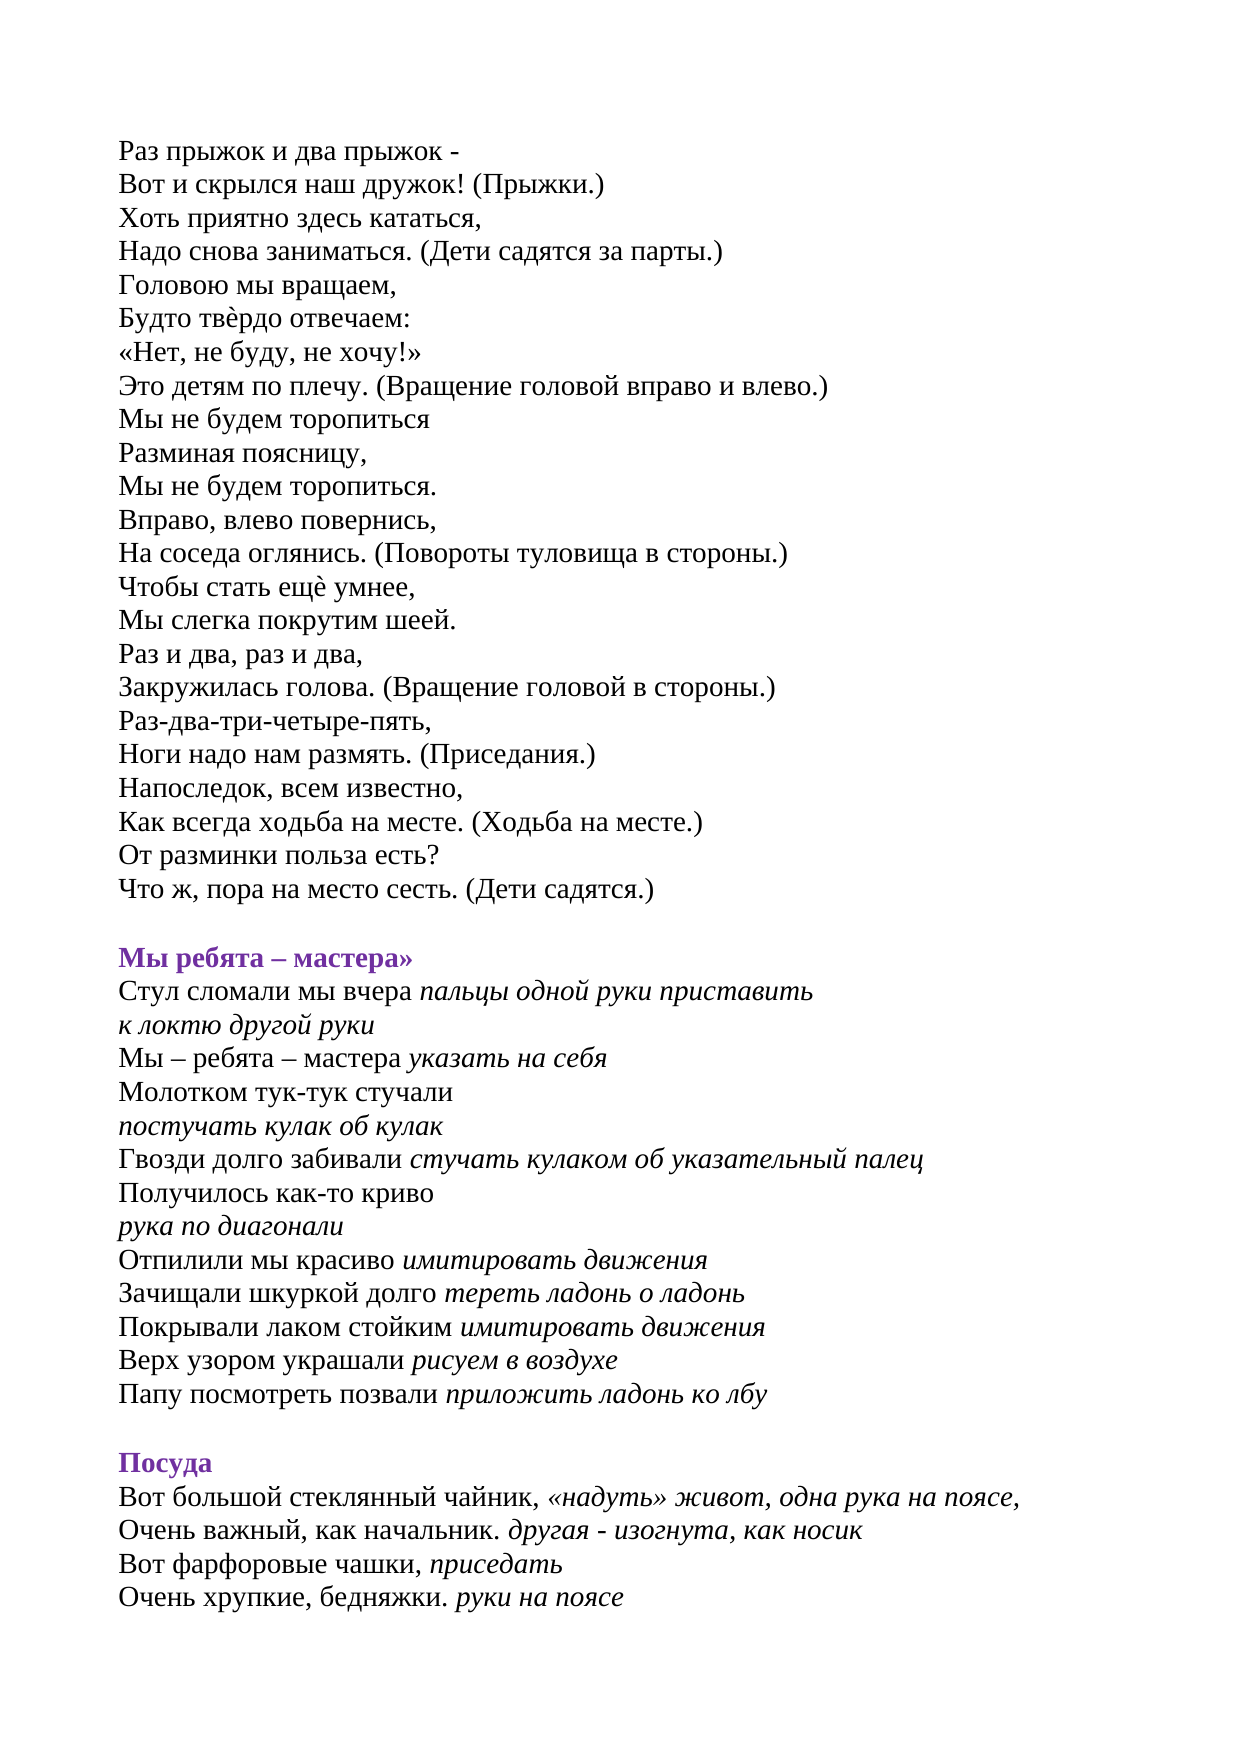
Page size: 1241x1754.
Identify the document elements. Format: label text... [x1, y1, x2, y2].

text Ноги надо нам размять. (Приседания.) [118, 737, 1152, 770]
text рука по диагонали [118, 1208, 1152, 1242]
text Получилось как-то криво [118, 1175, 1152, 1208]
text Зачищали шкуркой долго тереть ладонь о ладонь [118, 1275, 1152, 1309]
text Мы слегка покрутим шеей. [118, 602, 1152, 636]
text Вот фарфоровые чашки, приседать [118, 1546, 1152, 1579]
text Раз и два, раз и два, [118, 636, 1152, 669]
text Молотком тук-тук стучали [118, 1074, 1152, 1108]
text Мы не будем торопиться [118, 401, 1152, 435]
text Папу посмотреть позвали приложить ладонь ко лбу [118, 1376, 1152, 1409]
text Раз прыжок и два прыжок - [118, 133, 1152, 166]
text Вправо, влево повернись, [118, 502, 1152, 535]
text Как всегда ходьба на месте. (Ходьба на месте.) [118, 804, 1152, 837]
text Разминая поясницу, [118, 435, 1152, 468]
text Надо снова заниматься. (Дети садятся за парты.) [118, 233, 1152, 267]
text Очень важный, как начальник. другая - изогнута, как носик [118, 1512, 1152, 1546]
text От разминки польза есть? [118, 837, 1152, 871]
text Стул сломали мы вчера пальцы одной руки приставить [118, 973, 1152, 1007]
text Головою мы вращаем, [118, 267, 1152, 301]
text Гвозди долго забивали стучать кулаком об указательный палец [118, 1141, 1152, 1175]
text к локтю другой руки [118, 1007, 1152, 1041]
text Закружилась голова. (Вращение головой в стороны.) [118, 669, 1152, 703]
text постучать кулак об кулак [118, 1108, 1152, 1141]
text Что ж, пора на место сесть. (Дети садятся.) [118, 871, 1152, 904]
text Мы ребята – мастера» [118, 940, 1152, 973]
text Вот большой стеклянный чайник, «надуть» живот, одна рука на поясе, [118, 1479, 1152, 1512]
text «Нет, не буду, не хочу!» [118, 334, 1152, 368]
text Мы не будем торопиться. [118, 468, 1152, 502]
text Это детям по плечу. (Вращение головой вправо и влево.) [118, 368, 1152, 401]
text Будто твѐрдо отвечаем: [118, 301, 1152, 334]
text Вот и скрылся наш дружок! (Прыжки.) [118, 166, 1152, 200]
text Хоть приятно здесь кататься, [118, 200, 1152, 233]
text Посуда [118, 1445, 1152, 1479]
text Чтобы стать ещѐ умнее, [118, 569, 1152, 602]
text Напоследок, всем известно, [118, 770, 1152, 804]
text На соседа оглянись. (Повороты туловища в стороны.) [118, 535, 1152, 569]
text Покрывали лаком стойким имитировать движения [118, 1309, 1152, 1342]
text Раз-два-три-четыре-пять, [118, 703, 1152, 737]
text Очень хрупкие, бедняжки. руки на поясе [118, 1579, 1152, 1613]
text Мы – ребята – мастера указать на себя [118, 1041, 1152, 1074]
text Верх узором украшали рисуем в воздухе [118, 1342, 1152, 1376]
text Отпилили мы красиво имитировать движения [118, 1242, 1152, 1275]
